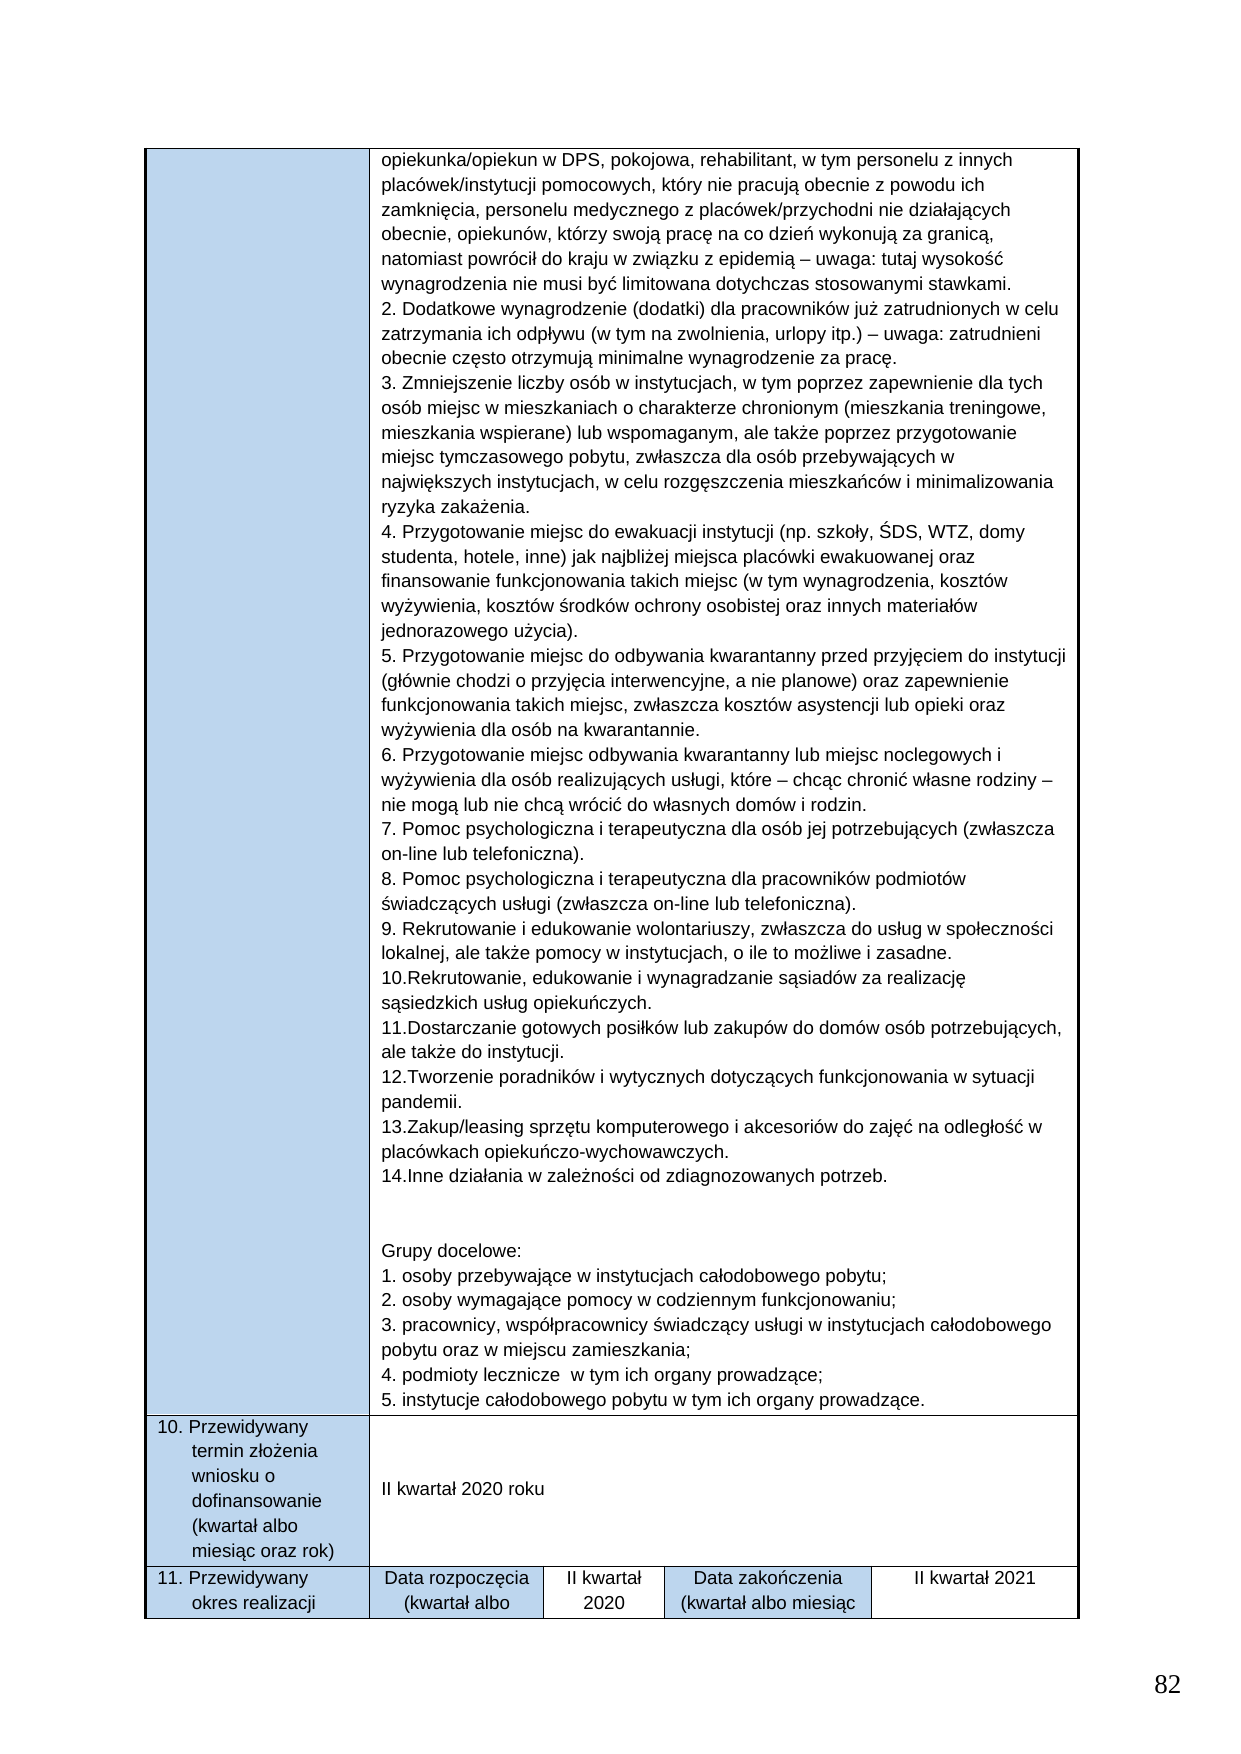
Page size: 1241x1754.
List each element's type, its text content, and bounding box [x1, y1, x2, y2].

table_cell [665, 1567, 871, 1618]
table_cell II kwartał 2020 roku [370, 1416, 1077, 1566]
table_cell II kwartał 2021 [872, 1567, 1077, 1618]
table_cell II kwartał 2020 [544, 1567, 664, 1618]
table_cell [147, 149, 369, 1414]
table_cell 10. Przewidywany termin złożenia wniosku o dofinansowanie (kwartał albo miesiąc oraz rok) [147, 1416, 369, 1566]
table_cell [370, 149, 1077, 1414]
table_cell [147, 1567, 369, 1618]
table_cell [370, 1567, 543, 1618]
